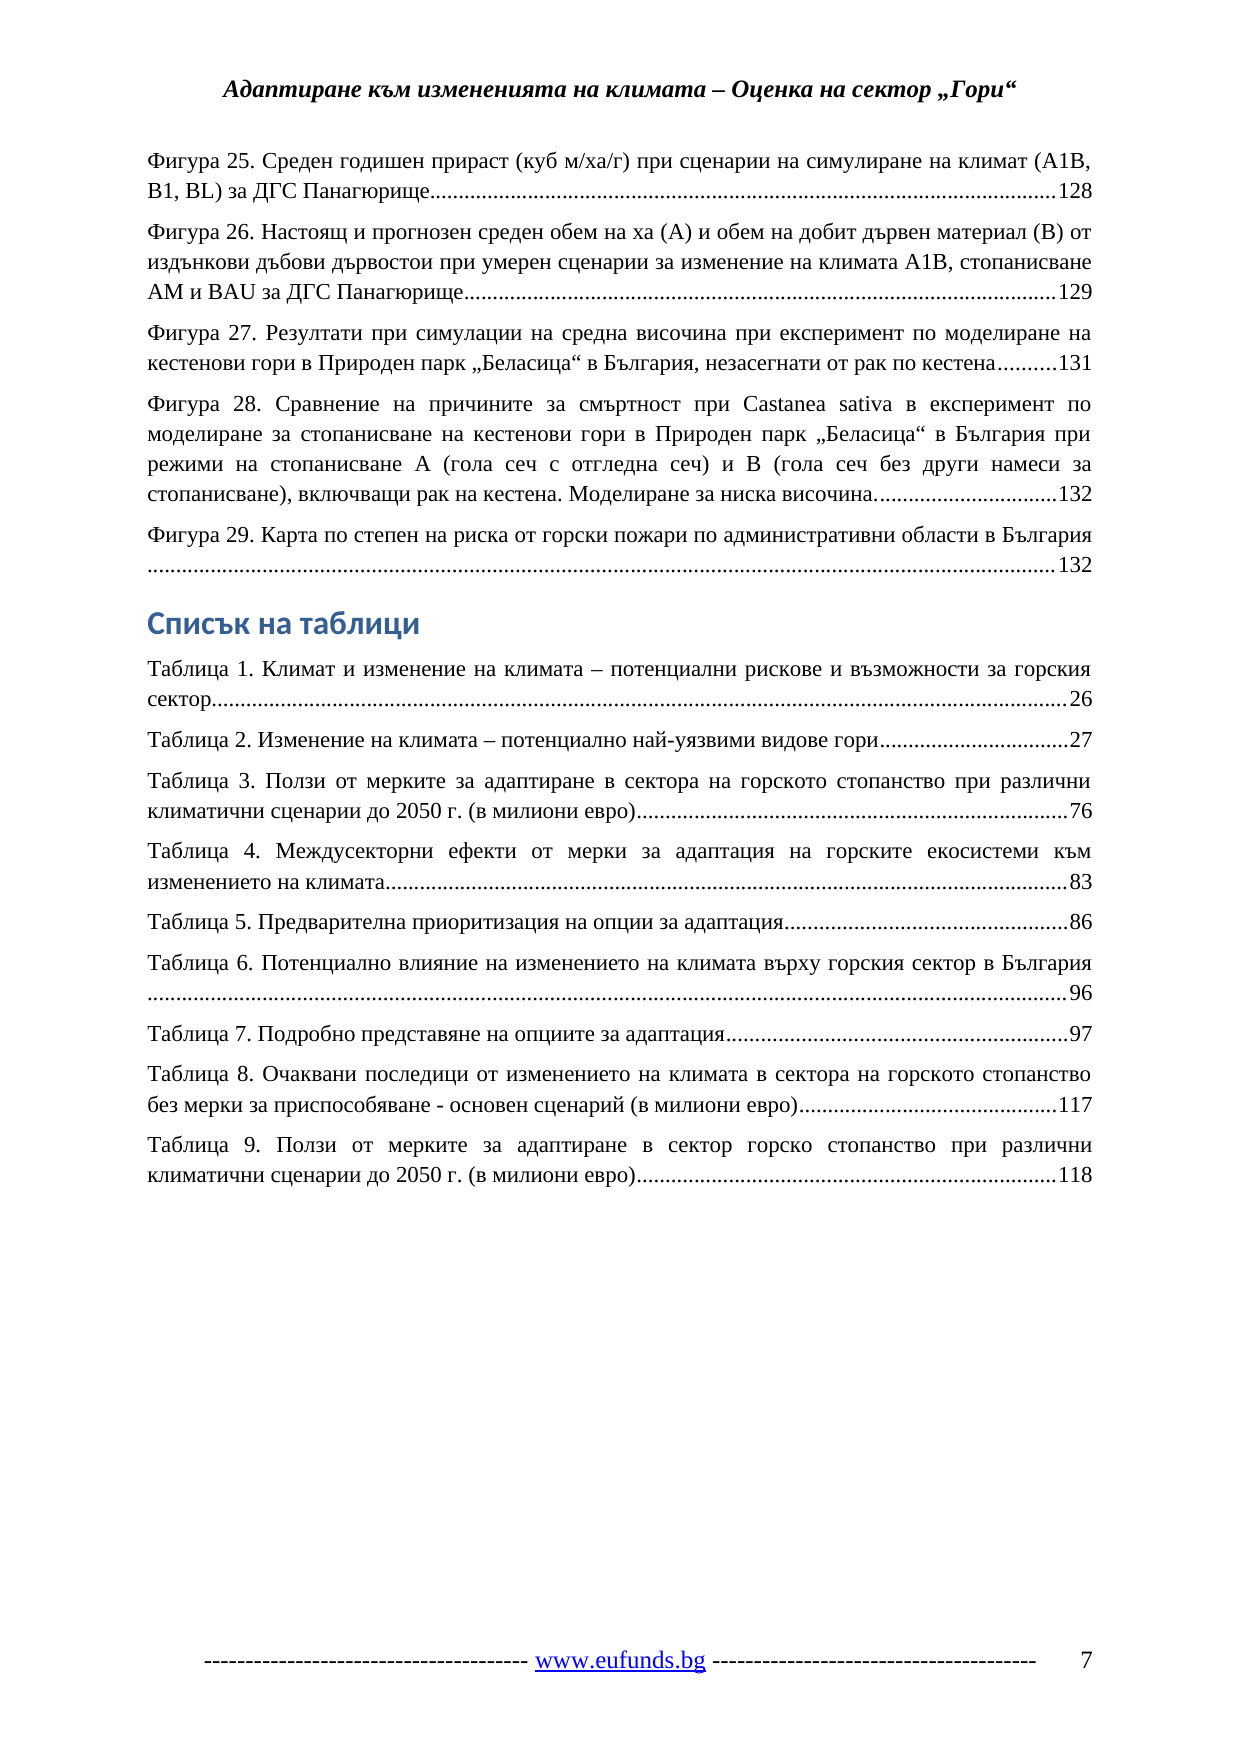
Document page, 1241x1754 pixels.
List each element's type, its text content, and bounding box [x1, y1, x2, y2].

text Фигура 26. Настоящ и прогнозен среден обем на ха (A) и обем на добит дървен материал (B) от издънкови дъбови дървостои при умерен сценарии за изменение на климата A1B, стопанисване AM и BAU за ДГС Панагюрище 129 [147, 218, 1093, 304]
text Таблица 3. Ползи от мерките за адаптиране в сектора на горското стопанство при различни климатични сценарии до 2050 г. (в милиони евро) 76 [147, 767, 1093, 823]
text Таблица 5. Предварителна приоритизация на опции за адаптация 86 [147, 908, 1093, 935]
text Фигура 29. Карта по степен на риска от горски пожари по административни области в България 132 [147, 521, 1093, 577]
text Таблица 7. Подробно представяне на опциите за адаптация 97 [147, 1020, 1093, 1046]
text Таблица 2. Изменение на климата – потенциално най-уязвими видове гори 27 [147, 726, 1093, 752]
text Фигура 27. Резултати при симулации на средна височина при експеримент по моделиране на кестенови гори в Природен парк „Беласица“ в България, незасегнати от рак по кестена 131 [147, 319, 1093, 375]
text Таблица 9. Ползи от мерките за адаптиране в сектор горско стопанство при различни климатични сценарии до 2050 г. (в милиони евро) 118 [147, 1131, 1093, 1188]
text Таблица 1. Климат и изменение на климата – потенциални рискове и възможности за горския сектор 26 [147, 655, 1093, 712]
text Таблица 4. Междусекторни ефекти от мерки за адаптация на горските екосистеми към изменението на климата 83 [147, 837, 1093, 894]
text Фигура 25. Среден годишен прираст (куб м/ха/г) при сценарии на симулиране на климат (A1B, B1, BL) за ДГС Панагюрище 128 [147, 147, 1093, 203]
text Фигура 28. Сравнение на причините за смъртност при Castanea sativa в експеримент по моделиране за стопанисване на кестенови гори в Природен парк „Беласица“ в България при режими на стопанисване A (гола сеч с отгледна сеч) и B (гола сеч без други намеси за стопанисване), включващи рак на кестена. Моделиране за ниска височина. 132 [147, 390, 1093, 507]
text Таблица 6. Потенциално влияние на изменението на климата върху горския сектор в България 96 [147, 949, 1093, 1006]
text Списък на таблици [147, 602, 1093, 643]
text Таблица 8. Очаквани последици от изменението на климата в сектора на горското стопанство без мерки за приспособяване - основен сценарий (в милиони евро) 117 [147, 1060, 1093, 1117]
